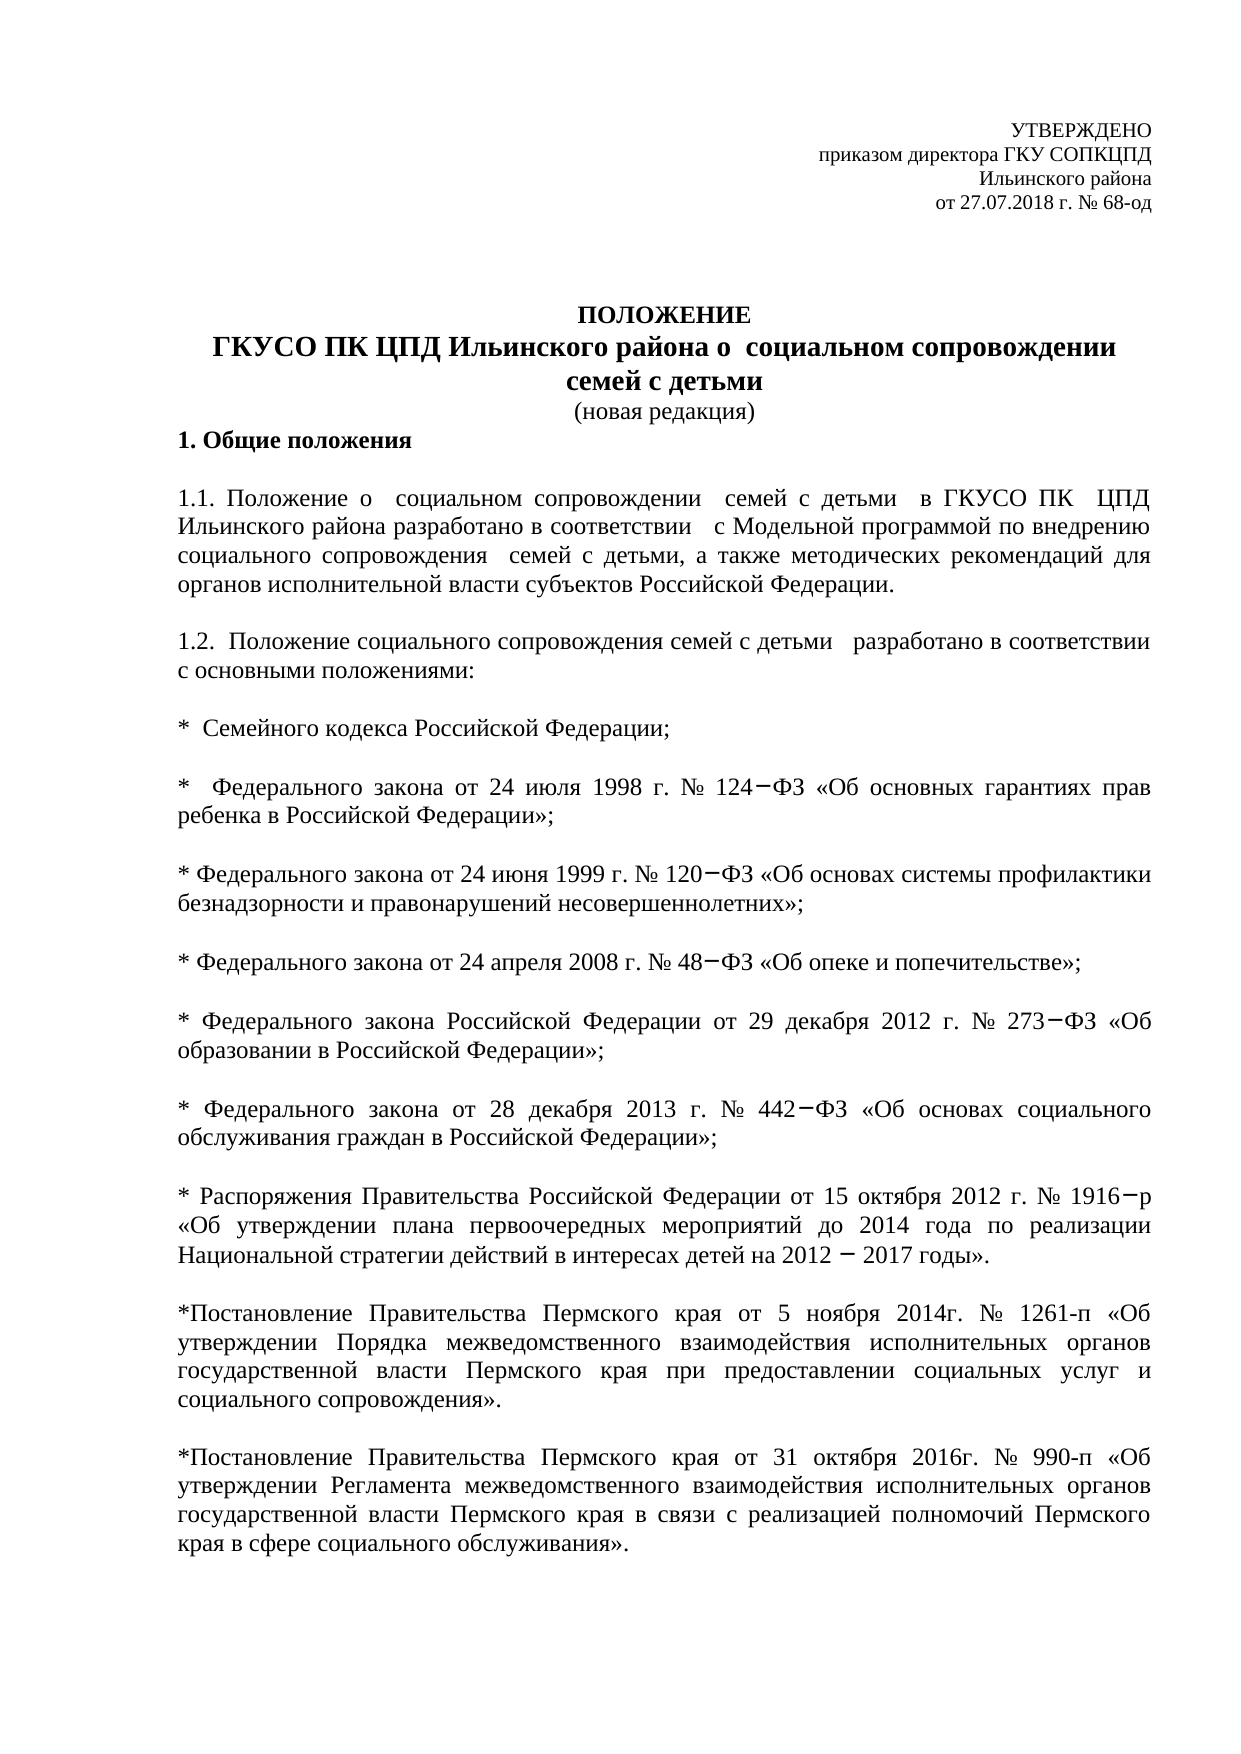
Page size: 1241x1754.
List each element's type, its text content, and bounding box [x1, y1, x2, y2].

text от 27.07.2018 г. № 68-од [177, 190, 1152, 214]
text 1. Общие положения [177, 425, 1152, 454]
text ГКУСО ПК ЦПД Ильинского района о социальном сопровождении семей с детьми [177, 329, 1152, 396]
text 1.1. Положение о социальном сопровождении семей с детьми в ГКУСО ПК ЦПД Ильинского района разработано в соответствии с Модельной программой по внедрению социального сопровождения семей с детьми, а также методических рекомендаций для органов исполнительной власти субъектов Российской Федерации. [177, 483, 1152, 598]
text * Федерального закона от 28 декабря 2013 г. № 442‒ФЗ «Об основах социального обслуживания граждан в Российской Федерации»; [177, 1092, 1152, 1151]
text *Постановление Правительства Пермского края от 5 ноября 2014г. № 1261-п «Об утверждении Порядка межведомственного взаимодействия исполнительных органов государственной власти Пермского края при предоставлении социальных услуг и социального сопровождения». [177, 1298, 1152, 1413]
text Ильинского района [767, 166, 1152, 190]
text приказом директора ГКУ СОПКЦПД [693, 142, 1152, 166]
text 1.2. Положение социального сопровождения семей с детьми разработано в соответствии с основными положениями: [177, 626, 1152, 684]
text * Федерального закона от 24 июля 1998 г. № 124‒ФЗ «Об основных гарантиях прав ребенка в Российской Федерации»; [177, 770, 1152, 829]
text * Федерального закона от 24 июня 1999 г. № 120‒ФЗ «Об основах системы профилактики безнадзорности и правонарушений несовершеннолетних»; [177, 858, 1152, 917]
text * Федерального закона Российской Федерации от 29 декабря 2012 г. № 273‒ФЗ «Об образовании в Российской Федерации»; [177, 1004, 1152, 1063]
text * Семейного кодекса Российской Федерации; [177, 713, 1152, 741]
text *Постановление Правительства Пермского края от 31 октября 2016г. № 990-п «Об утверждении Регламента межведомственного взаимодействия исполнительных органов государственной власти Пермского края в связи с реализацией полномочий Пермского края в сфере социального обслуживания». [177, 1442, 1152, 1557]
text * Распоряжения Правительства Российской Федерации от 15 октября 2012 г. № 1916‒р «Об утверждении плана первоочередных мероприятий до 2014 года по реализации Национальной стратегии действий в интересах детей на 2012 ‒ 2017 годы». [177, 1180, 1152, 1269]
text УТВЕРЖДЕНО [693, 118, 1152, 142]
text (новая редакция) [177, 396, 1152, 425]
text ПОЛОЖЕНИЕ [177, 301, 1152, 329]
text * Федерального закона от 24 апреля 2008 г. № 48‒ФЗ «Об опеке и попечительстве»; [177, 946, 1152, 976]
